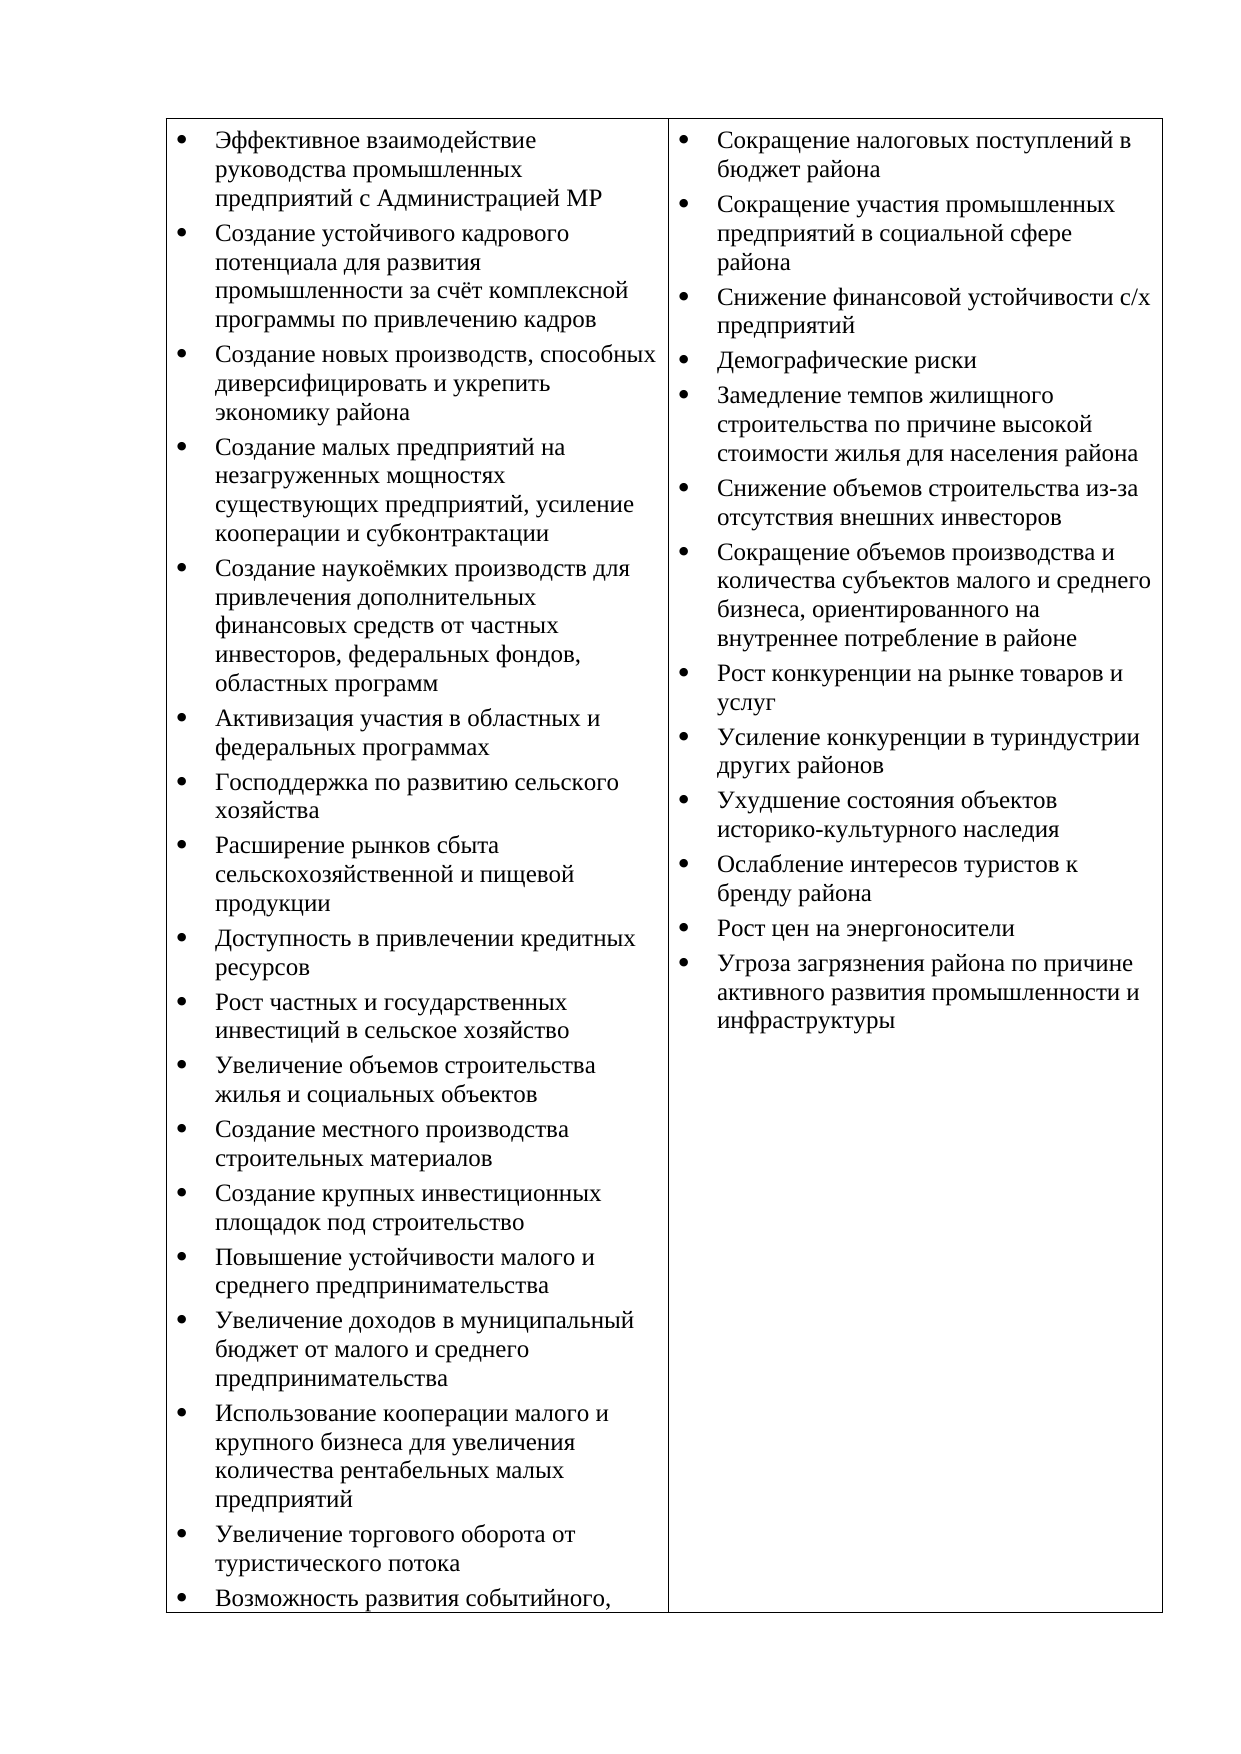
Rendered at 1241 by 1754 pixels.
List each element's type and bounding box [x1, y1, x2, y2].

table_cell [167, 119, 668, 1612]
table_cell [669, 119, 1162, 1612]
